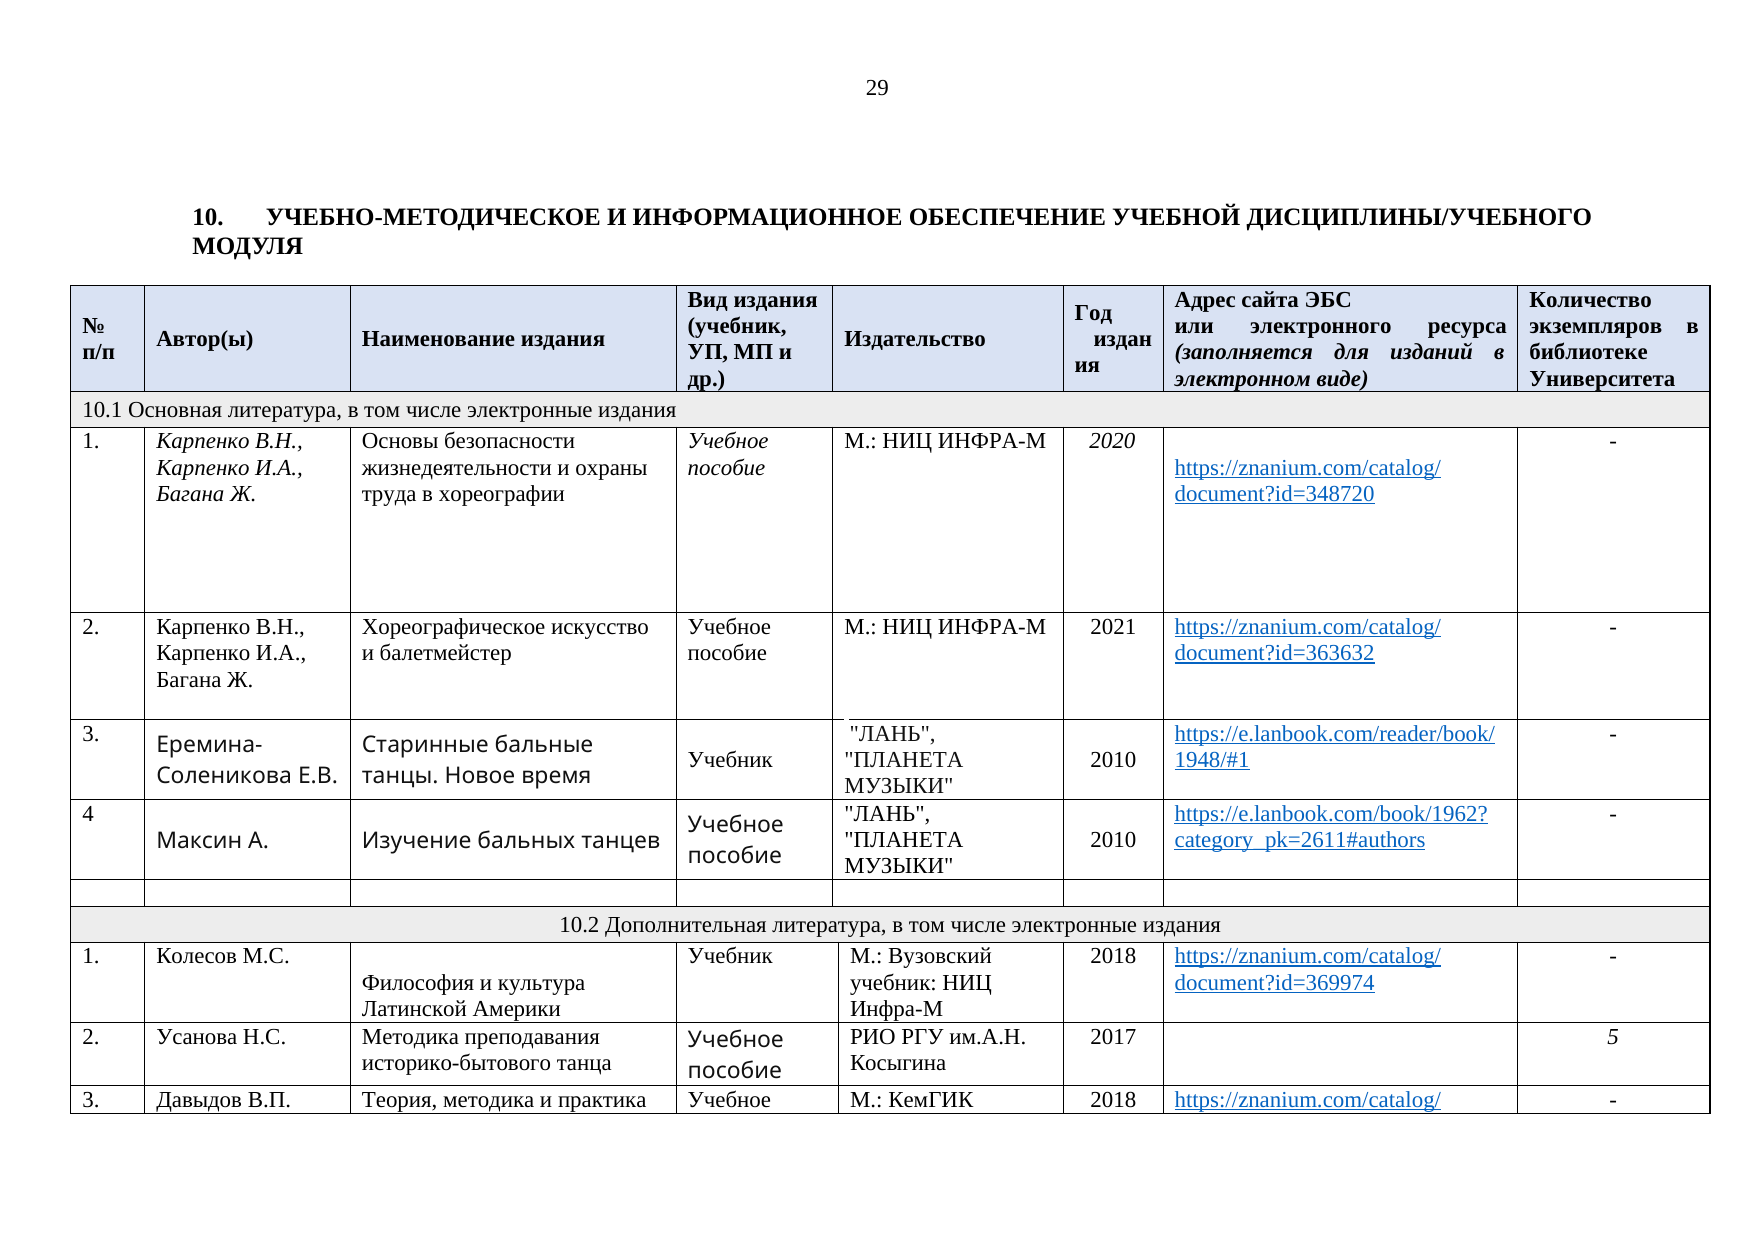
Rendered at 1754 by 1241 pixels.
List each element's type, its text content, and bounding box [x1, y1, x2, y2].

table_cell РИО РГУ им.А.Н. Косыгина [839, 1023, 1063, 1085]
table_cell Учебник [677, 720, 832, 799]
table_cell - [1518, 943, 1709, 1022]
table_cell Старинные бальные танцы. Новое время [351, 720, 676, 799]
list УЧЕБНО-МЕТОДИЧЕСКОЕ И ИНФОРМАЦИОННОЕ ОБЕСПЕЧЕНИЕ УЧЕБНОЙ ДИСЦИПЛИНЫ/УЧЕБНОГО МОДУЛЯ [192, 202, 1636, 260]
table_cell М.: НИЦ ИНФРА-М [833, 613, 1063, 718]
table_cell Учебное пособие [677, 613, 832, 718]
table_header Наименование издания [351, 286, 676, 391]
table_cell Философия и культура Латинской Америки [351, 943, 676, 1022]
table_cell https://e.lanbook.com/book/1962?category_pk=2611#authors [1164, 800, 1517, 879]
table_cell [833, 880, 1063, 906]
table_cell 10.1 Основная литература, в том числе электронные издания [71, 392, 1709, 427]
table_cell 2020 [1064, 428, 1163, 612]
table_cell - [1518, 720, 1709, 799]
table_cell [1518, 880, 1709, 906]
table_cell [1164, 1023, 1517, 1085]
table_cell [351, 1086, 676, 1113]
table_cell [339, 880, 350, 906]
table_cell 4 [71, 800, 144, 879]
table_cell "ЛАНЬ", "ПЛАНЕТА МУЗЫКИ" [936, 720, 1063, 799]
table_cell Карпенко В.Н., Карпенко И.А., Багана Ж. [145, 613, 350, 718]
table_cell Хореографическое искусство и балетмейстер [351, 613, 676, 718]
table_cell - [1518, 428, 1709, 612]
table_cell "ЛАНЬ", "ПЛАНЕТА МУЗЫКИ" [833, 800, 1063, 879]
table_cell М.: Вузовский учебник: НИЦ Инфра-М [839, 943, 1063, 1022]
table_cell 2. [71, 613, 144, 718]
table_cell Основы безопасности жизнедеятельности и охраны труда в хореографии [351, 428, 676, 612]
table_cell Карпенко В.Н., Карпенко И.А., Багана Ж. [145, 428, 350, 612]
table_header Адрес сайта ЭБС или электронного ресурса (заполняется для изданий в электронном виде) [1164, 286, 1517, 391]
table_cell 2010 [1064, 720, 1163, 799]
table_cell М.: НИЦ ИНФРА-М [833, 428, 1063, 612]
table_cell 3. [71, 720, 144, 799]
table_cell Учебное пособие [677, 800, 832, 879]
table_header Вид издания (учебник, УП, МП и др.) [677, 286, 832, 391]
table_cell 5 [1518, 1023, 1709, 1085]
table_header Количество экземпляров в библиотеке Университета [1518, 286, 1709, 391]
table_cell Изучение бальных танцев [351, 800, 676, 879]
table_cell [145, 880, 156, 906]
table_cell 1. [71, 428, 144, 612]
table_cell 2018 [1064, 1086, 1163, 1113]
table_cell [351, 880, 676, 906]
table_cell Максин А. [145, 800, 350, 879]
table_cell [1164, 1086, 1517, 1113]
table_cell - [1518, 800, 1709, 879]
table_cell Колесов М.С. [145, 943, 350, 1022]
table_cell https://e.lanbook.com/reader/book/1948/#1 [1164, 720, 1517, 799]
table_cell Усанова Н.С. [145, 1023, 350, 1085]
table_cell [1064, 880, 1163, 906]
table_cell 3. [71, 1086, 144, 1113]
table_header Автор(ы) [145, 286, 350, 391]
table_cell 2018 [1064, 943, 1163, 1022]
table_cell Давыдов В.П. [145, 1086, 350, 1113]
table_header Издательство [833, 286, 1063, 391]
table_cell https://znanium.com/catalog/document?id=363632 [1164, 613, 1517, 718]
table_cell [71, 880, 144, 906]
table_cell [677, 880, 832, 906]
table_cell Учебник [677, 943, 838, 1022]
table_cell Учебное пособие [677, 1086, 838, 1113]
table_cell М.: КемГИК [839, 1086, 1063, 1113]
table_cell https://znanium.com/catalog/document?id=348720 [1164, 428, 1517, 612]
table_cell - [1518, 613, 1709, 718]
table_cell Еремина-Соленикова Е.В. [145, 720, 350, 799]
table_cell Методика преподавания историко-бытового танца [351, 1023, 676, 1085]
table_cell 2021 [1064, 613, 1163, 718]
table_cell 2. [71, 1023, 144, 1085]
table_cell Учебное пособие [677, 1023, 838, 1085]
table_header Год издания [1064, 286, 1163, 391]
table_cell 2010 [1064, 800, 1163, 879]
table_cell 1. [71, 943, 144, 1022]
table_cell [1164, 880, 1517, 906]
table_header № п/п [71, 286, 144, 391]
table_cell - [1518, 1086, 1709, 1113]
table_cell Учебное пособие [677, 428, 832, 612]
table_cell 2017 [1064, 1023, 1163, 1085]
table_cell https://znanium.com/catalog/document?id=369974 [1164, 943, 1517, 1022]
table_cell 10.2 Дополнительная литература, в том числе электронные издания [71, 907, 1709, 942]
